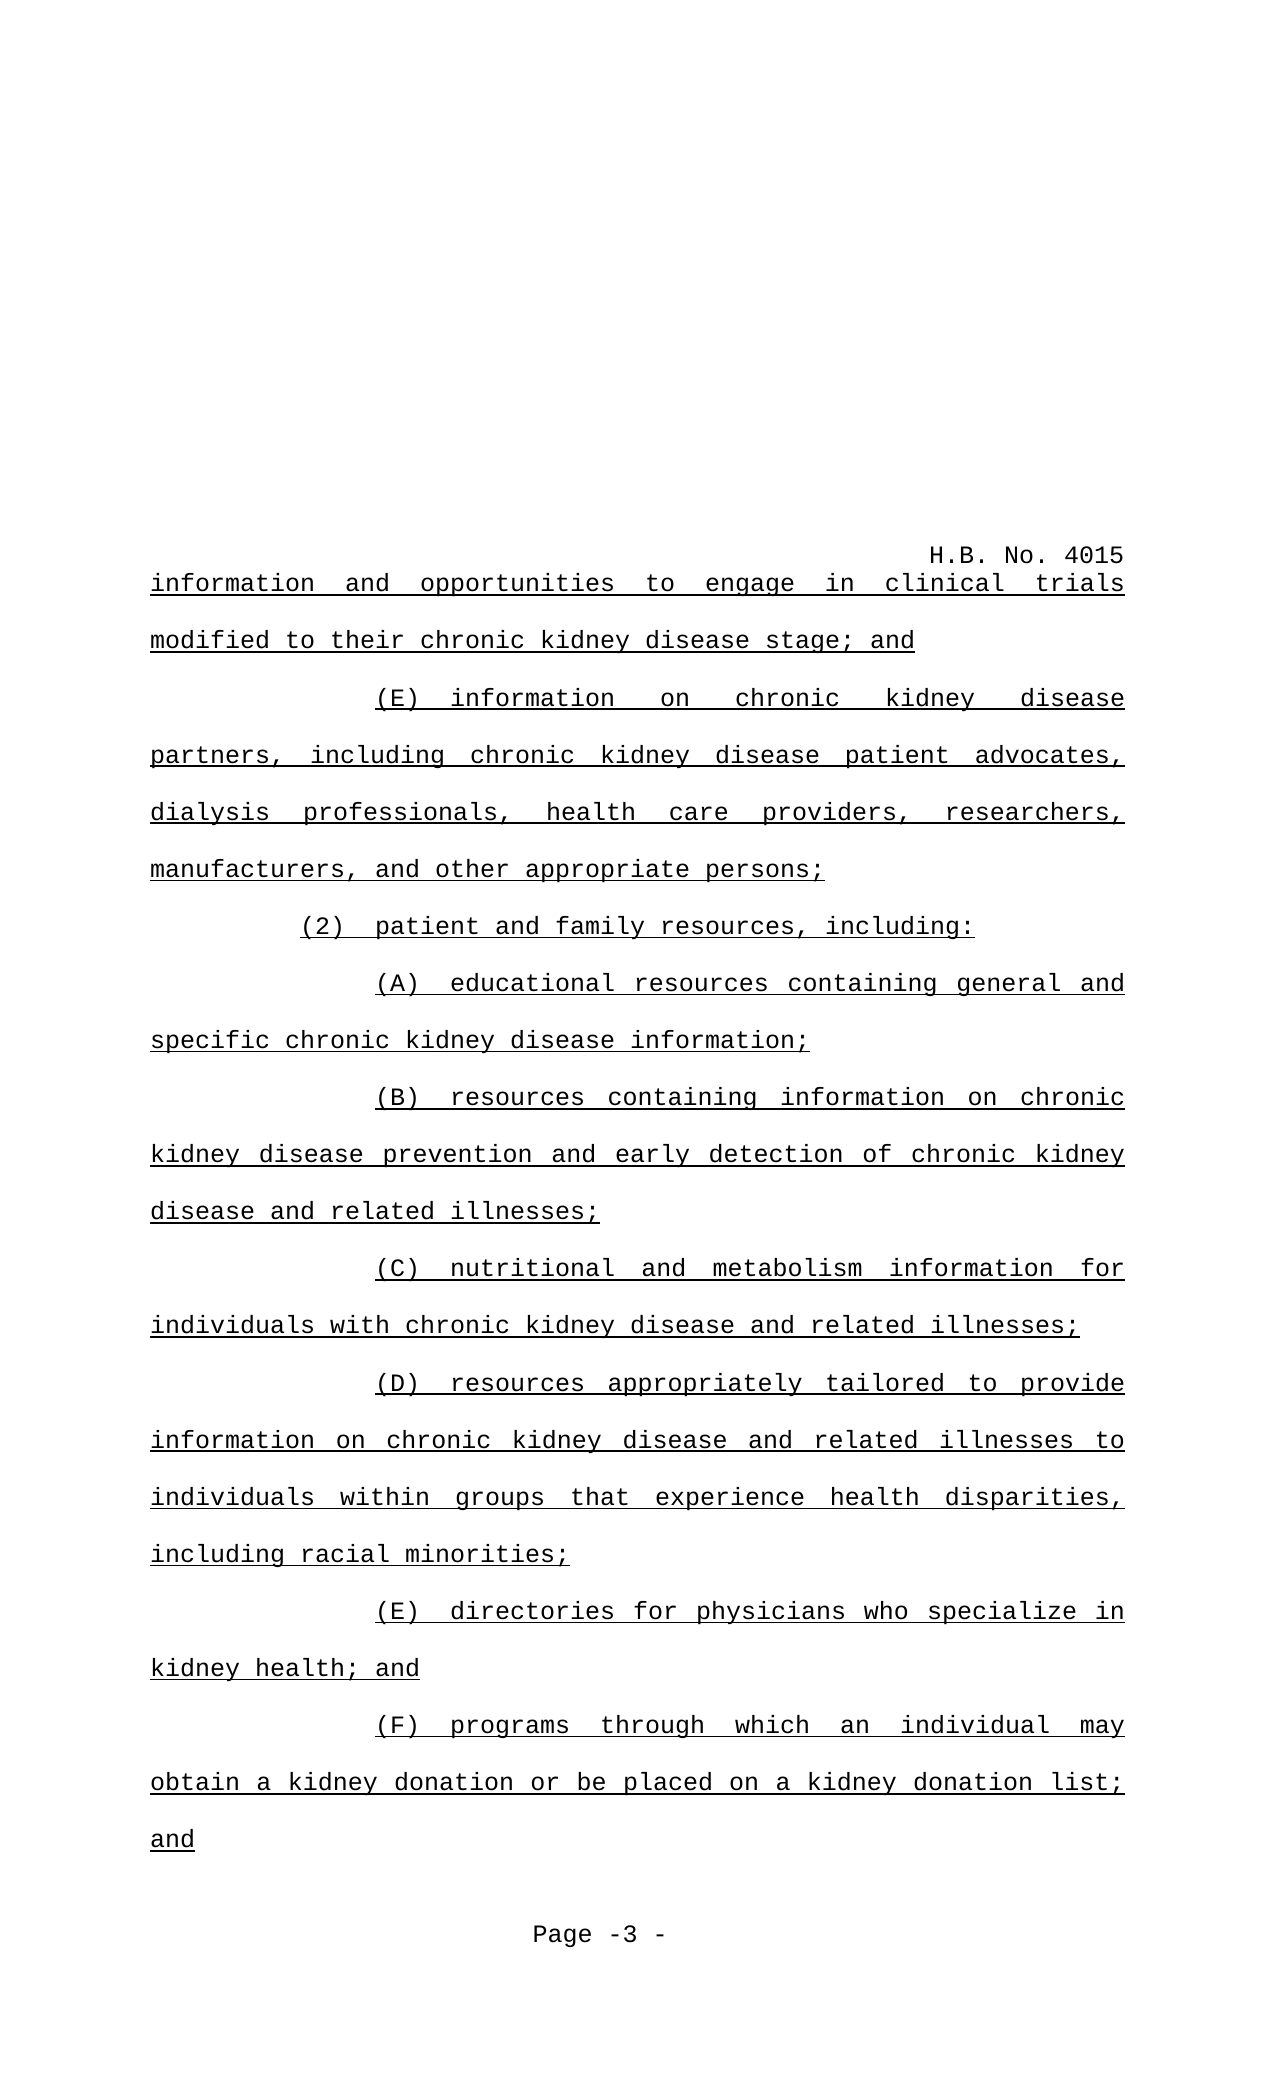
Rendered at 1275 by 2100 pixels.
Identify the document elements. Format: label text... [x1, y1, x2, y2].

text (E) information on chronic kidney disease partners, including chronic kidney disease patient advocates, dialysis professionals, health care providers, researchers, manufacturers, and other appropriate persons; [150, 685, 1125, 765]
text (E) directories for physicians who specialize in kidney health; and [150, 1598, 1125, 1684]
text (B) resources containing information on chronic kidney disease prevention and early detection of chronic kidney disease and related illnesses; [150, 1084, 1125, 1165]
text (A) educational resources containing general and specific chronic kidney disease information; [150, 970, 1125, 1056]
text (B) resources containing information on chronic kidney disease prevention and early detection of chronic kidney disease and related illnesses; [150, 1167, 1125, 1227]
text (F) programs through which an individual may obtain a kidney donation or be placed on a kidney donation list; and [150, 1712, 1125, 1793]
text (C) nutritional and metabolism information for individuals with chronic kidney disease and related illnesses; [150, 1256, 1125, 1341]
text (2) patient and family resources, including: [150, 913, 1125, 942]
text (E) information on chronic kidney disease partners, including chronic kidney disease patient advocates, dialysis professionals, health care providers, researchers, manufacturers, and other appropriate persons; [150, 824, 1125, 885]
text (D) resources appropriately tailored to provide information on chronic kidney disease and related illnesses to individuals within groups that experience health disparities, including racial minorities; [150, 1509, 1125, 1570]
text (D) resources appropriately tailored to provide information on chronic kidney disease and related illnesses to individuals within groups that experience health disparities, including racial minorities; [150, 1452, 1125, 1508]
text (D) resources appropriately tailored to provide information on chronic kidney disease and related illnesses to individuals within groups that experience health disparities, including racial minorities; [150, 1370, 1125, 1450]
text (F) programs through which an individual may obtain a kidney donation or be placed on a kidney donation list; and [150, 1795, 1125, 1855]
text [150, 571, 1125, 594]
text (E) information on chronic kidney disease partners, including chronic kidney disease patient advocates, dialysis professionals, health care providers, researchers, manufacturers, and other appropriate persons; [150, 767, 1125, 822]
